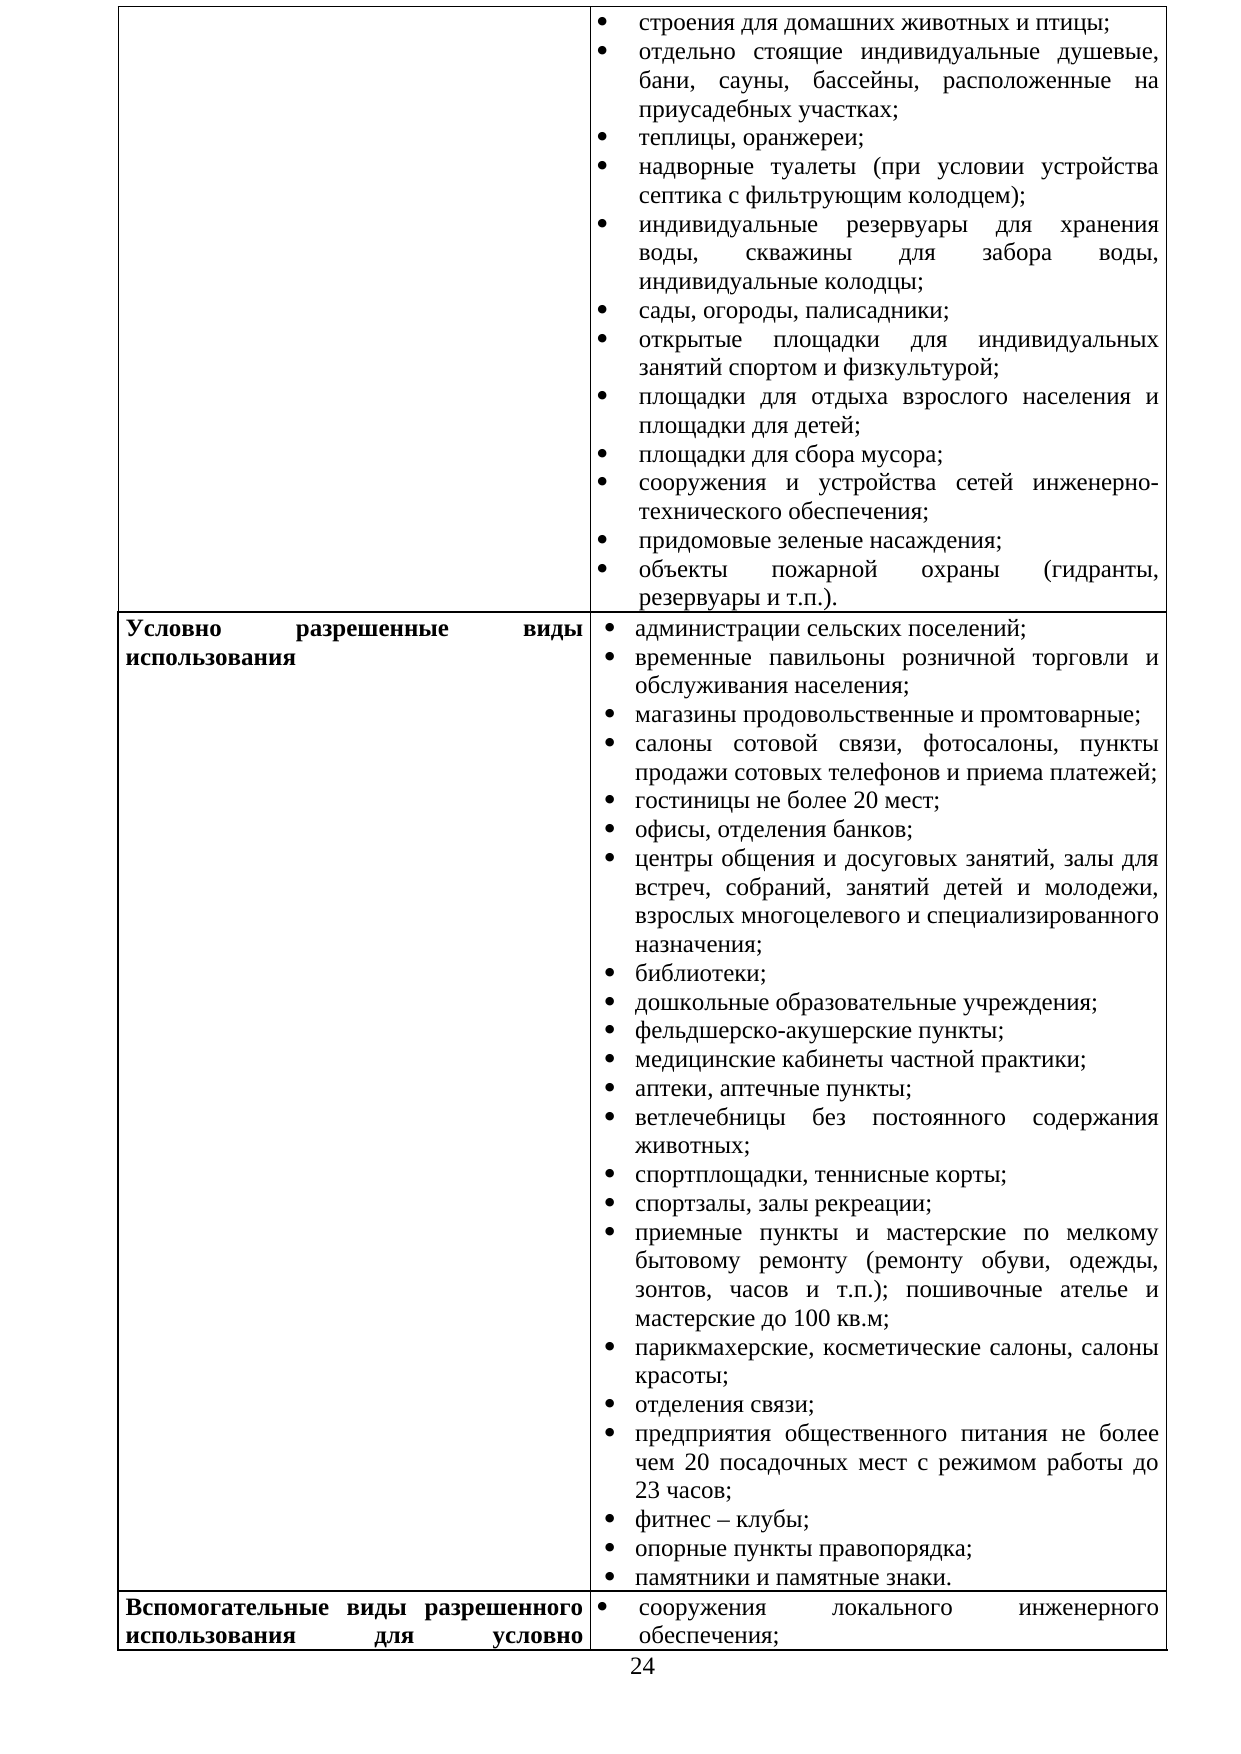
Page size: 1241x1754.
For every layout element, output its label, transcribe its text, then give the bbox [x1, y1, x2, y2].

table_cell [591, 1592, 1166, 1649]
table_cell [119, 1592, 590, 1649]
table_cell администрации сельских поселений; временные павильоны розничной торговли и обслуживания населения; магазины продовольственные и промтоварные; салоны сотовой связи, фотосалоны, пункты продажи сотовых телефонов и приема платежей; гостиницы не более 20 мест; офисы, отделения банков; центры общения и досуговых занятий, залы для встреч, собраний, занятий детей и молодежи, взрослых многоцелевого и специализированного назначения; библиотеки; дошкольные образовательные учреждения; фельдшерско-акушерские пункты; медицинские кабинеты частной практики; аптеки, аптечные пункты; ветлечебницы без постоянного содержания животных; спортплощадки, теннисные корты; спортзалы, залы рекреации; приемные пункты и мастерские по мелкому бытовому ремонту (ремонту обуви, одежды, зонтов, часов и т.п.); пошивочные ателье и мастерские до 100 кв.м; парикмахерские, косметические салоны, салоны красоты; отделения связи; предприятия общественного питания не более чем 20 посадочных мест с режимом работы до 23 часов; фитнес – клубы; опорные пункты правопорядка; памятники и памятные знаки. [591, 613, 1166, 1590]
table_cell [119, 7, 590, 611]
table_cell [591, 7, 1166, 611]
table_cell Условно разрешенные виды использования [119, 613, 590, 1590]
